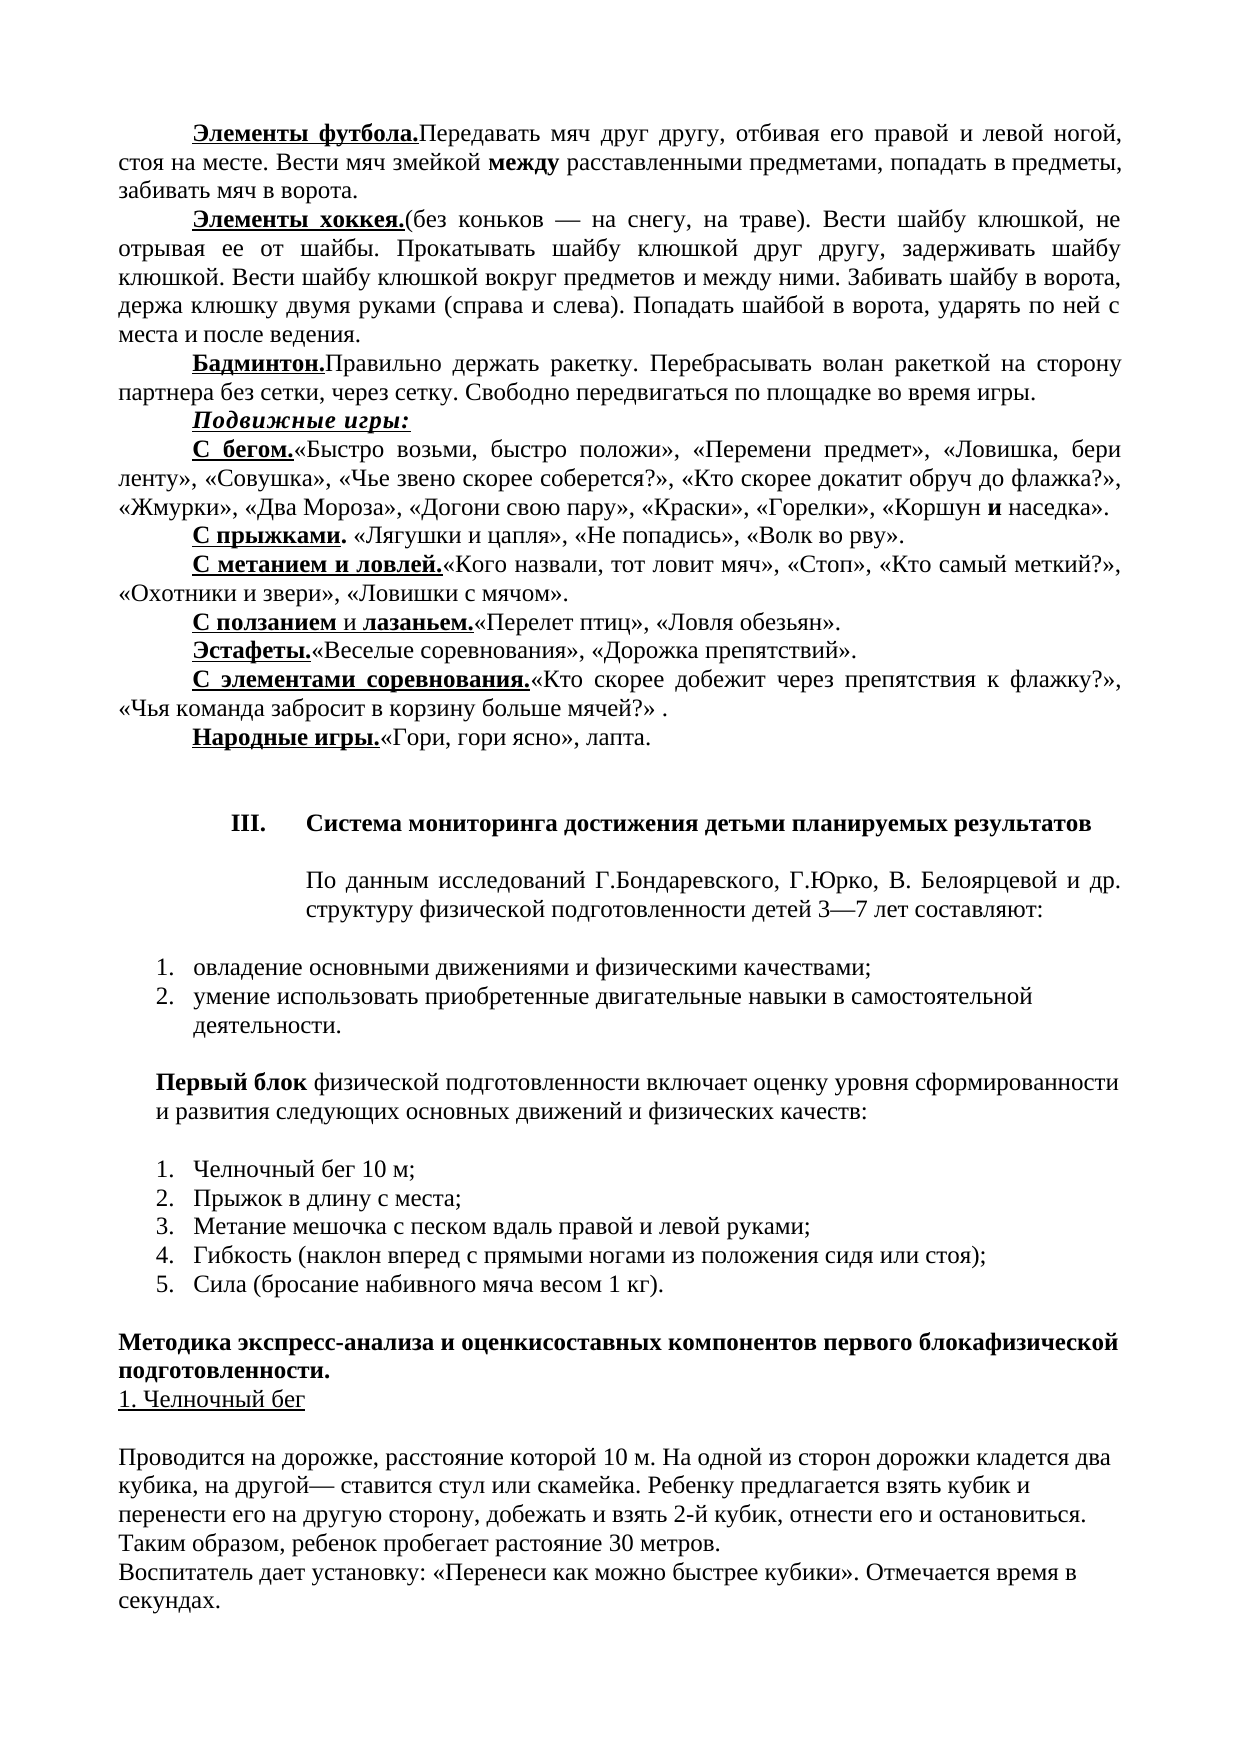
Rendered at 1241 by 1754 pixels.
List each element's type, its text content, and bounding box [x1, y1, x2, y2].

text Эстафеты.«Веселые соревнования», «Дорожка препятствий». [118, 636, 1122, 664]
text Элементы хоккея.(без коньков — на снегу, на траве). Вести шайбу клюшкой, не отрывая ее от шайбы. Прокатывать шайбу клюшкой друг другу, задерживать шайбу клюшкой. Вести шайбу клюшкой вокруг предметов и между ними. Забивать шайбу в ворота, держа клюшку двумя руками (справа и слева). Попадать шайбой в ворота, ударять по ней с места и после ведения. [118, 204, 1122, 348]
text Бадминтон.Правильно держать ракетку. Перебрасывать волан ракеткой на сторону партнера без сетки, через сетку. Свободно передвигаться по площадке во время игры. [118, 348, 1122, 406]
list Система мониторинга достижения детьми планируемых результатов [231, 808, 1122, 837]
list овладение основными движениями и физическими качествами; [156, 952, 1122, 981]
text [118, 1327, 1122, 1614]
list Прыжок в длину с места; [156, 1183, 1122, 1211]
list Метание мешочка с песком вдаль правой и левой руками; [156, 1211, 1122, 1240]
text Подвижные игры: [118, 406, 1122, 434]
text Элементы футбола.Передавать мяч друг другу, отбивая его правой и левой ногой, стоя на месте. Вести мяч змейкой между расставленными предметами, попадать в предметы, забивать мяч в ворота. [118, 118, 1122, 204]
text С бегом.«Быстро возьми, быстро положи», «Перемени предмет», «Ловишка, бери ленту», «Совушка», «Чье звено скорее соберется?», «Кто скорее докатит обруч до флажка?», «Жмурки», «Два Мороза», «Догони свою пару», «Краски», «Горелки», «Коршун и наседка». [118, 434, 1122, 521]
text С элементами соревнования.«Кто скорее добежит через препятствия к флажку?», «Чья команда забросит в корзину больше мячей?» . [118, 664, 1122, 722]
text Первый блок физической подготовленности включает оценку уровня сформированности и развития следующих основных движений и физических качеств: [156, 1067, 1122, 1125]
list Гибкость (наклон вперед с прямыми ногами из положения сидя или стоя); [156, 1240, 1122, 1269]
text С прыжками. «Лягушки и цапля», «Не попадись», «Волк во рву». [118, 521, 1122, 549]
list умение использовать приобретенные двигательные навыки в самостоятельной деятельности. [156, 981, 1122, 1038]
text Народные игры.«Гори, гори ясно», лапта. [118, 722, 1122, 751]
text С ползанием и лазаньем.«Перелет птиц», «Ловля обезьян». [118, 607, 1122, 636]
list Сила (бросание набивного мяча весом 1 кг). [156, 1269, 1122, 1298]
list По данным исследований Г.Бондаревского, Г.Юрко, В. Белоярцевой и др. структуру физической подготовленности детей 3—7 лет составляют: [306, 866, 1122, 923]
list Челночный бег 10 м; [156, 1154, 1122, 1183]
text С метанием и ловлей.«Кого назвали, тот ловит мяч», «Стоп», «Кто самый меткий?», «Охотники и звери», «Ловишки с мячом». [118, 549, 1122, 607]
